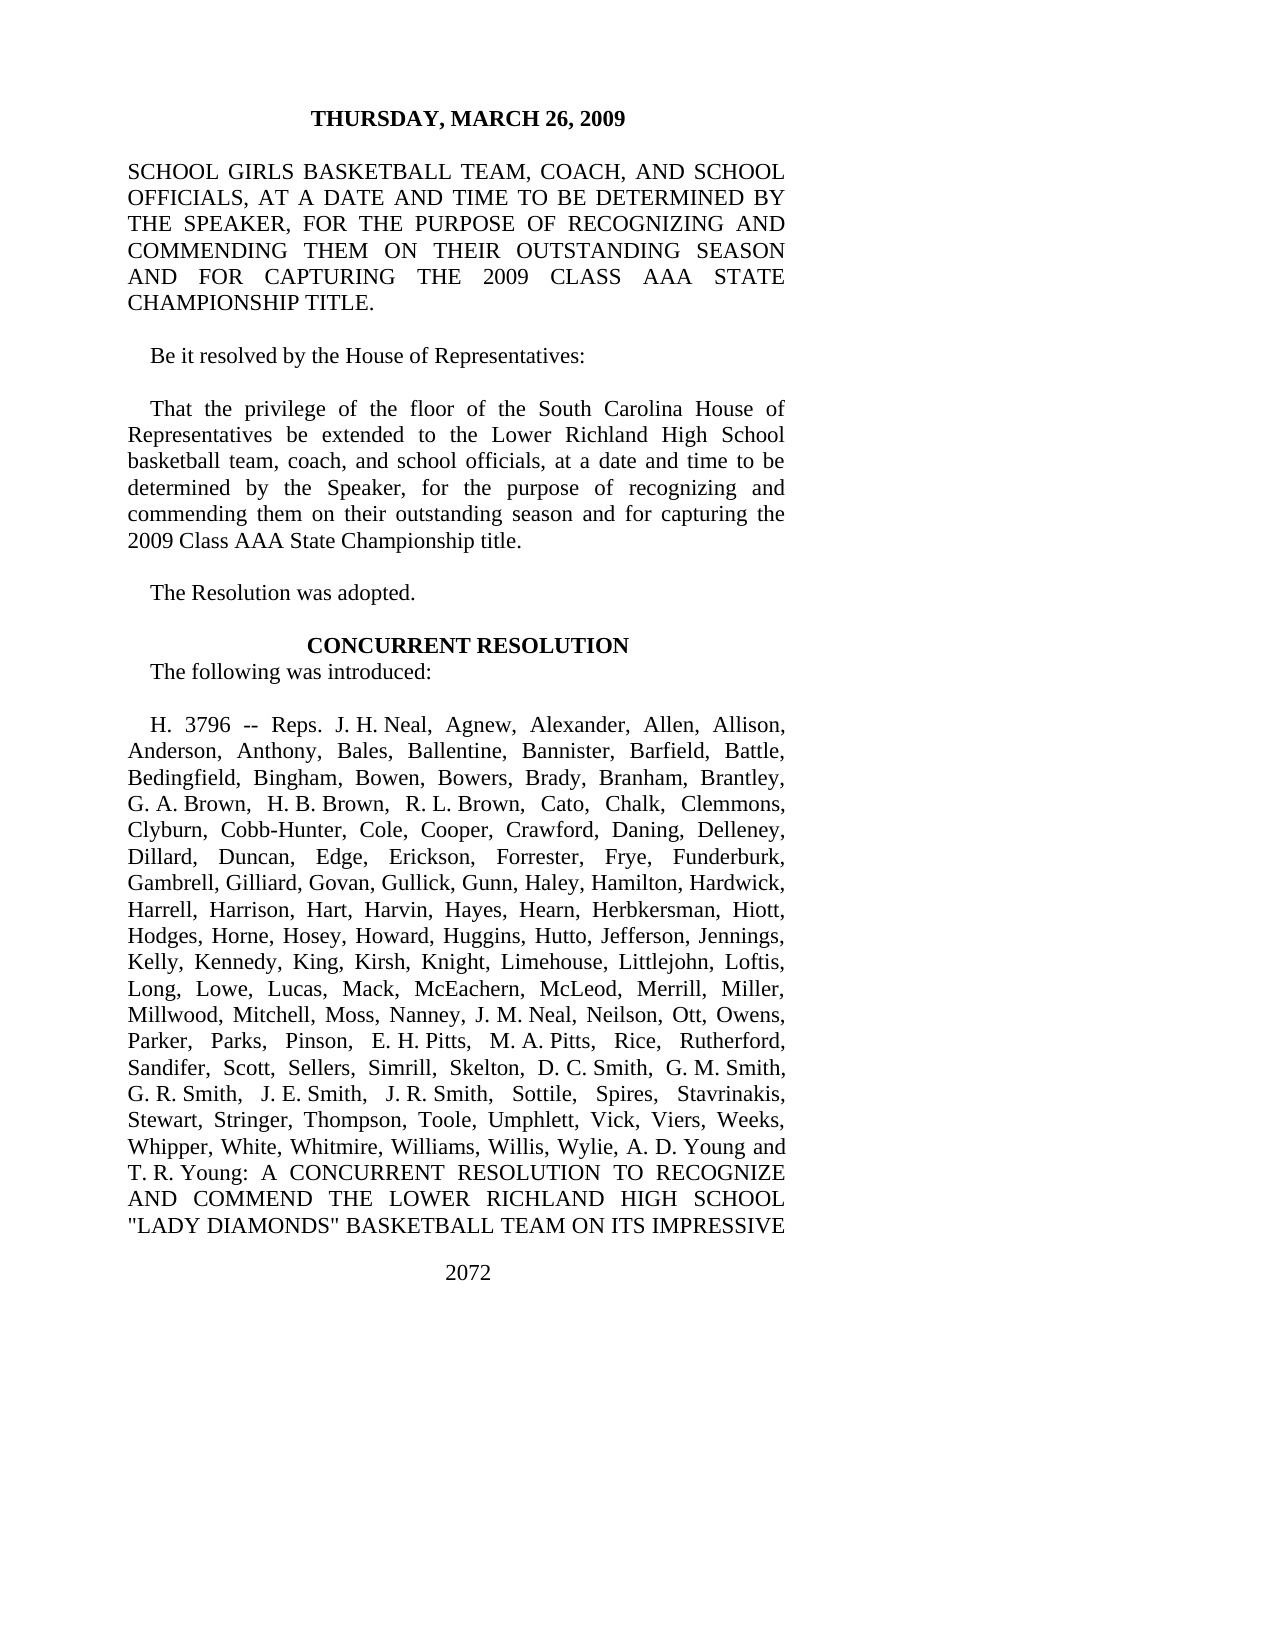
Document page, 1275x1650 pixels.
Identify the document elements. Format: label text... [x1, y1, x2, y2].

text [127, 158, 786, 316]
text CONCURRENT RESOLUTION [127, 632, 786, 658]
text The Resolution was adopted. [127, 579, 786, 606]
text That the privilege of the floor of the South Carolina House of Representatives be extended to the Lower Richland High School basketball team, coach, and school officials, at a date and time to be determined by the Speaker, for the purpose of recognizing and commending them on their outstanding season and for capturing the 2009 Class AAA State Championship title. [127, 395, 786, 553]
text Be it resolved by the House of Representatives: [127, 342, 786, 368]
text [127, 711, 786, 1238]
text The following was introduced: [127, 658, 786, 685]
